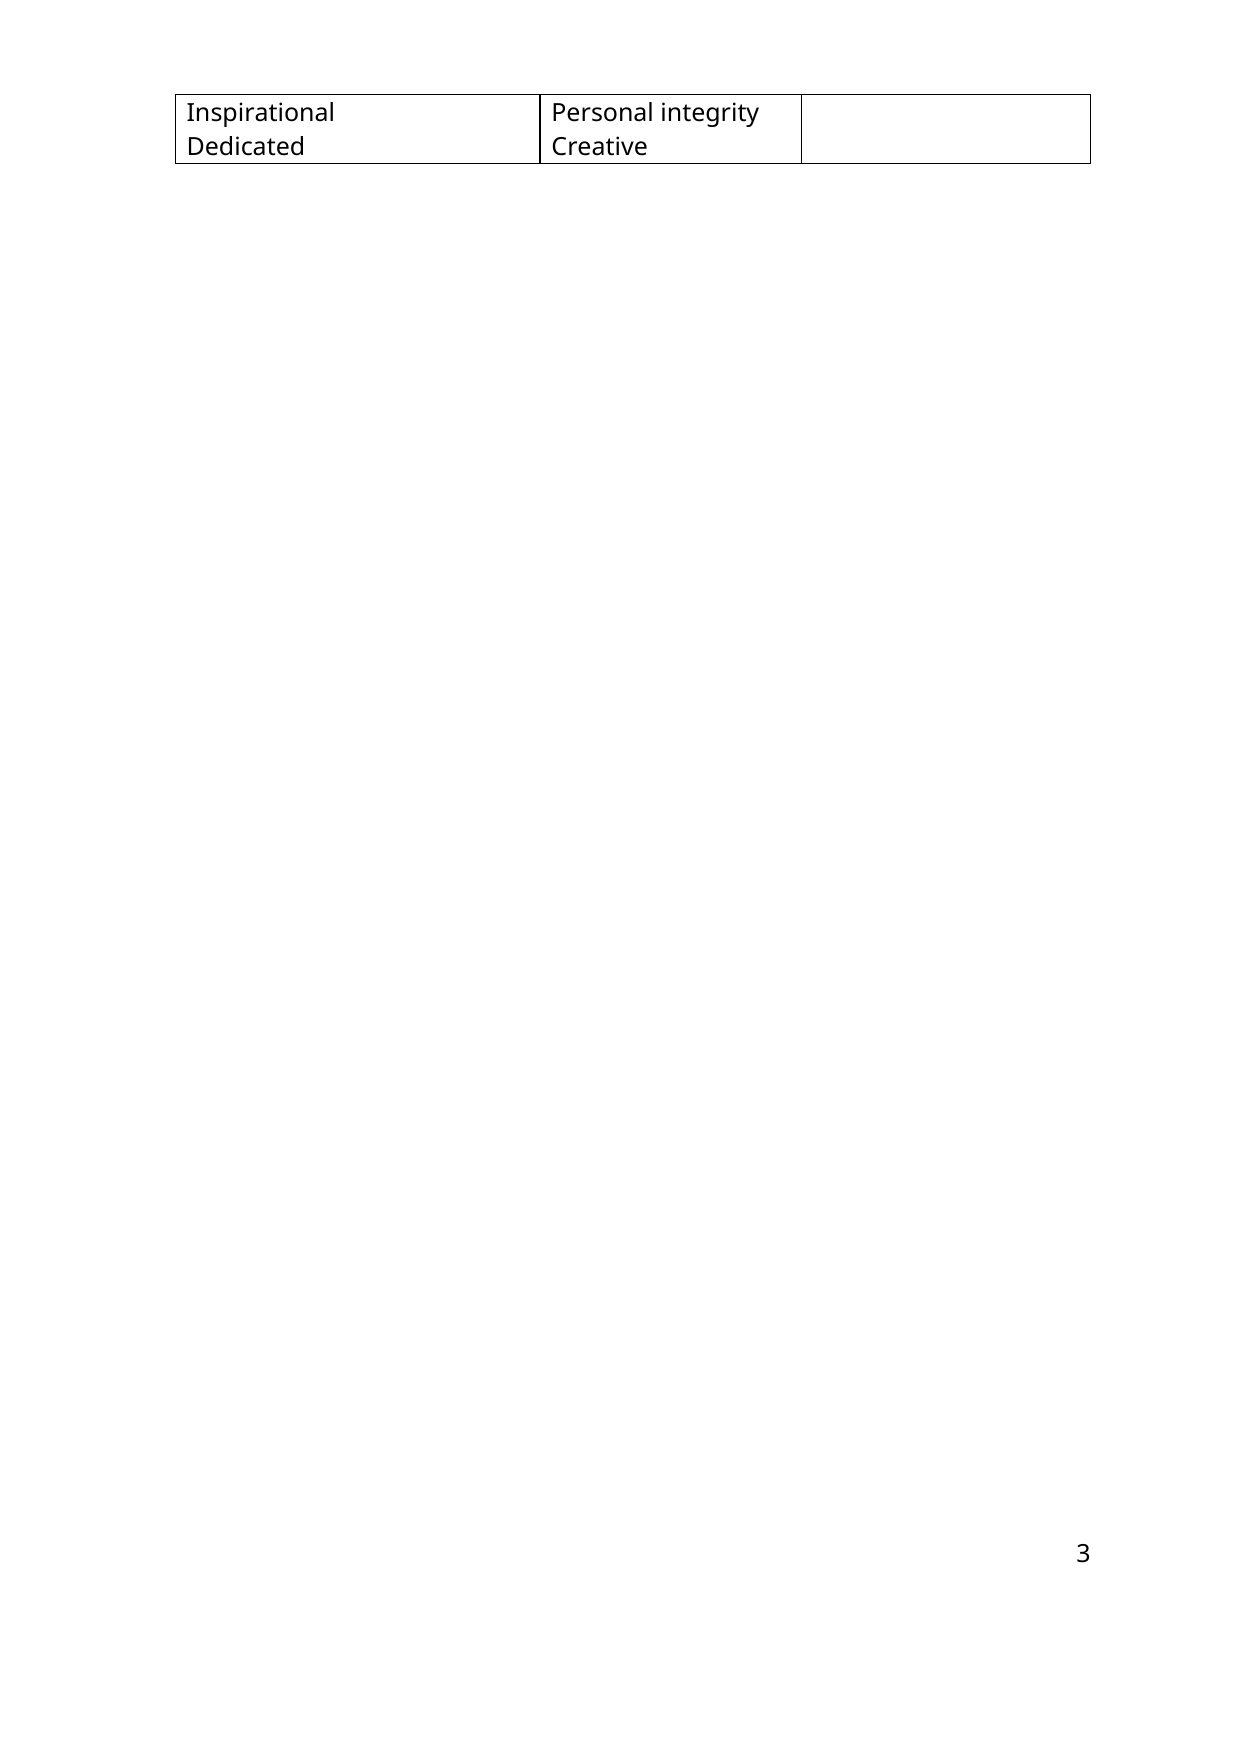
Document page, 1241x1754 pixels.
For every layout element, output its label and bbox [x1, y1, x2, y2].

table_cell [541, 95, 801, 163]
table_cell [176, 95, 539, 163]
table_cell [802, 95, 1090, 163]
